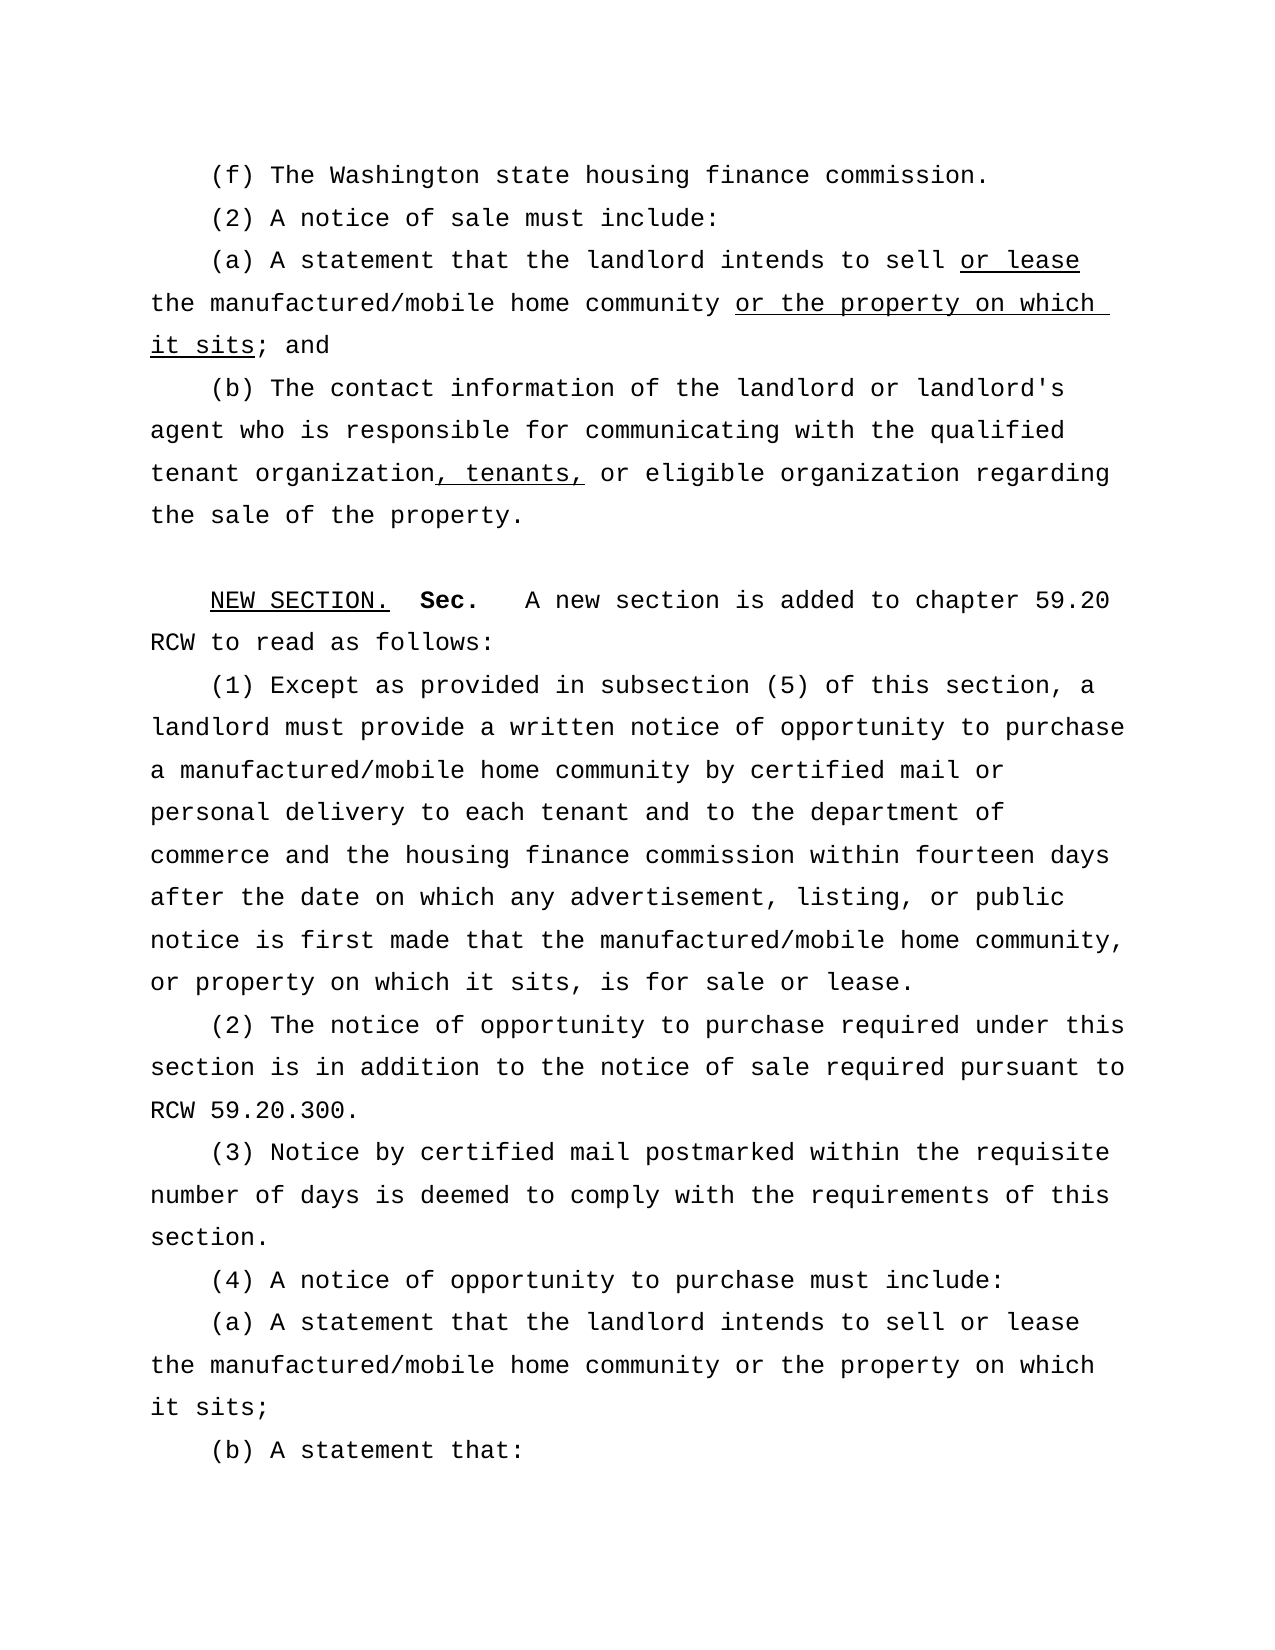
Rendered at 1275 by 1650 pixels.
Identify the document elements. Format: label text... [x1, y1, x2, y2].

text (a) A statement that the landlord intends to sell or lease the manufactured/mobile home community or the property on which it sits; [150, 1297, 1125, 1424]
text (a) A statement that the landlord intends to sell or lease the manufactured/mobile home community or the property on which it sits; and [150, 235, 1125, 362]
text (b) The contact information of the landlord or landlord's agent who is responsible for communicating with the qualified tenant organization, tenants, or eligible organization regarding the sale of the property. [150, 362, 1125, 532]
text (1) Except as provided in subsection (5) of this section, a landlord must provide a written notice of opportunity to purchase a manufactured/mobile home community by certified mail or personal delivery to each tenant and to the department of commerce and the housing finance commission within fourteen days after the date on which any advertisement, listing, or public notice is first made that the manufactured/mobile home community, or property on which it sits, is for sale or lease. [150, 659, 1125, 999]
text NEW SECTION. Sec. A new section is added to chapter 59.20 RCW to read as follows: [150, 574, 1125, 659]
text (f) The Washington state housing finance commission. [150, 150, 1125, 192]
text (2) The notice of opportunity to purchase required under this section is in addition to the notice of sale required pursuant to RCW 59.20.300. [150, 999, 1125, 1127]
text (4) A notice of opportunity to purchase must include: [150, 1254, 1125, 1297]
text (b) A statement that: [150, 1424, 1125, 1467]
text (2) A notice of sale must include: [150, 192, 1125, 235]
text (3) Notice by certified mail postmarked within the requisite number of days is deemed to comply with the requirements of this section. [150, 1127, 1125, 1254]
